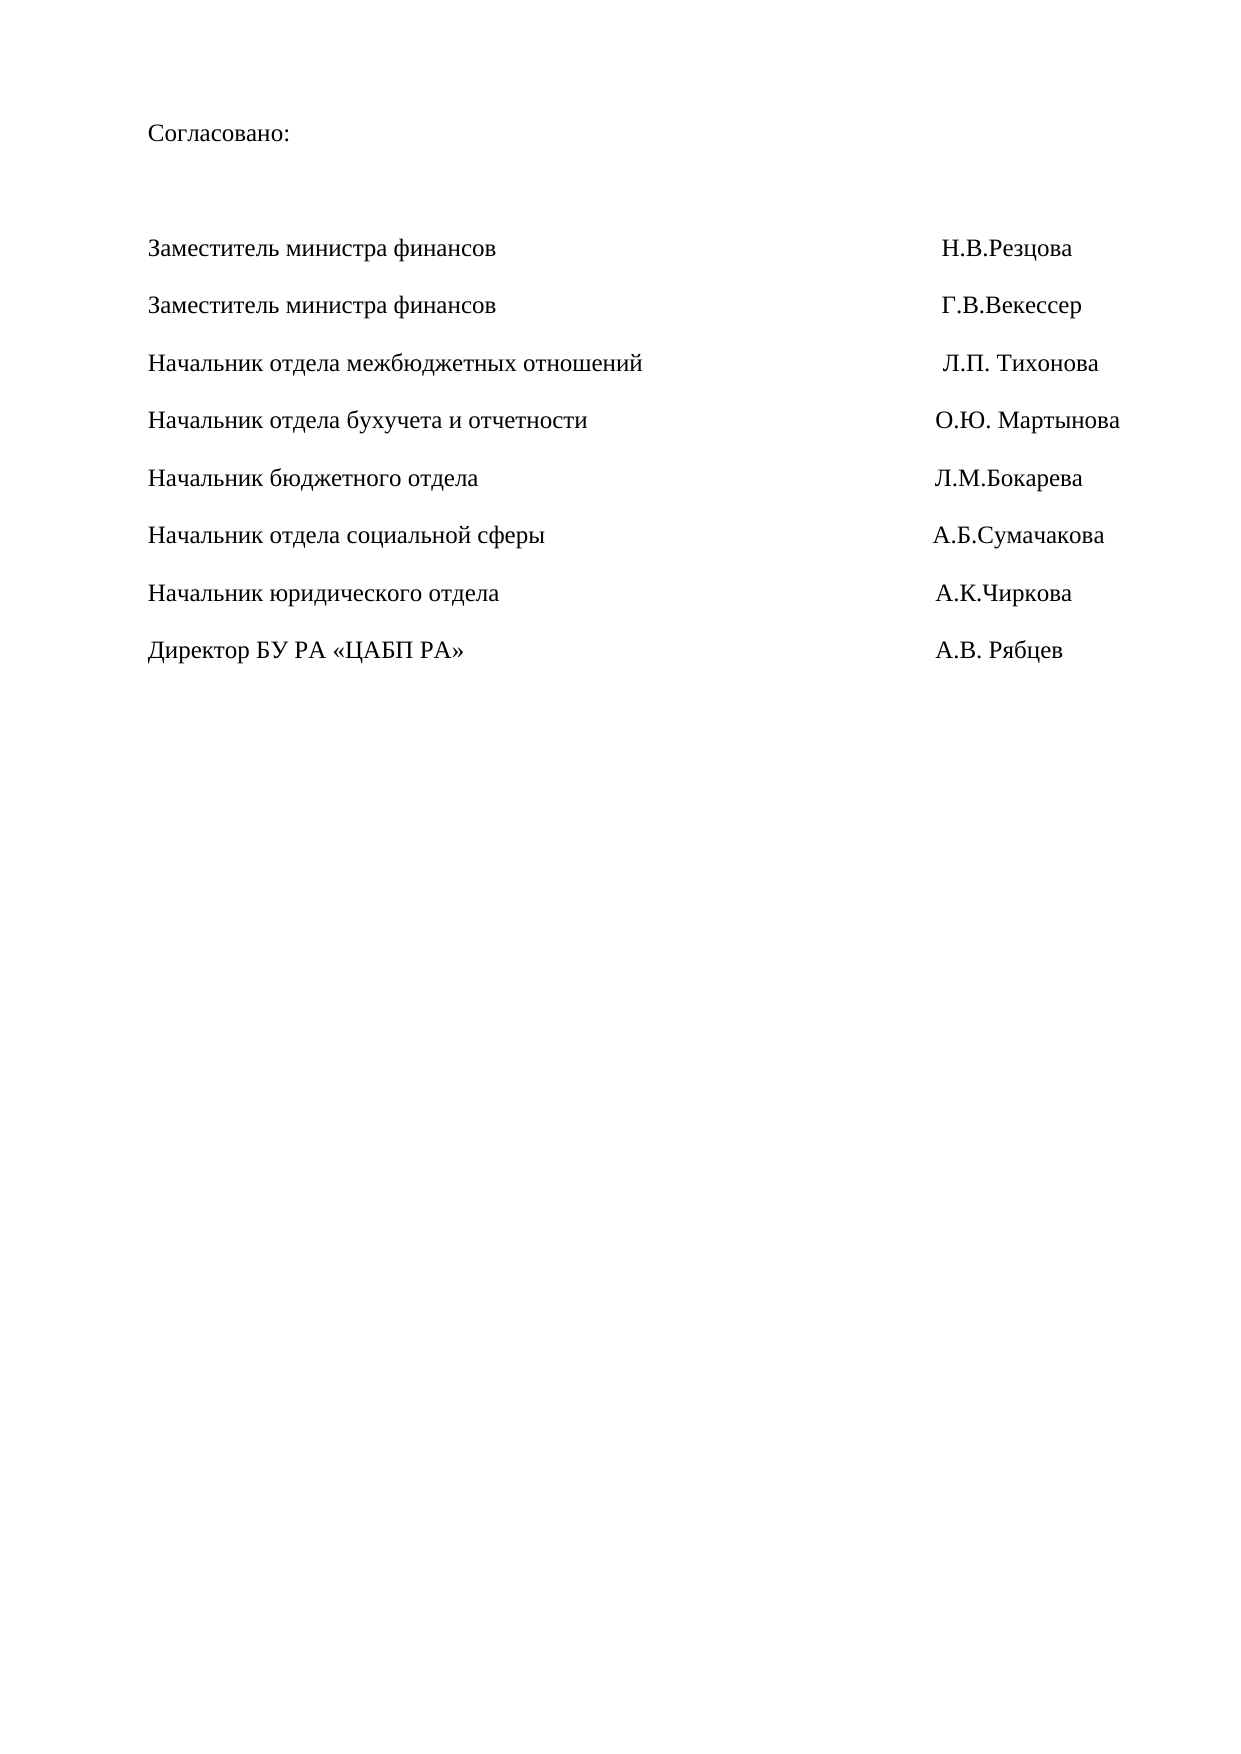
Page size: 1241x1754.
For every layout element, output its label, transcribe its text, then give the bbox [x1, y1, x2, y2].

text Начальник отдела бухучета и отчетности О.Ю. Мартынова [148, 405, 1122, 434]
text Начальник отдела социальной сферы А.Б.Сумачакова [148, 520, 1122, 549]
text Заместитель министра финансов Н.В.Резцова [148, 233, 1122, 262]
text Согласовано: [148, 118, 1122, 147]
text Начальник бюджетного отдела Л.М.Бокарева [148, 463, 1122, 492]
text Начальник юридического отдела А.К.Чиркова [148, 578, 1122, 607]
text Директор БУ РА «ЦАБП РА» А.В. Рябцев [148, 635, 1122, 664]
text Начальник отдела межбюджетных отношений Л.П. Тихонова [148, 348, 1122, 377]
text Заместитель министра финансов Г.В.Векессер [148, 290, 1122, 319]
